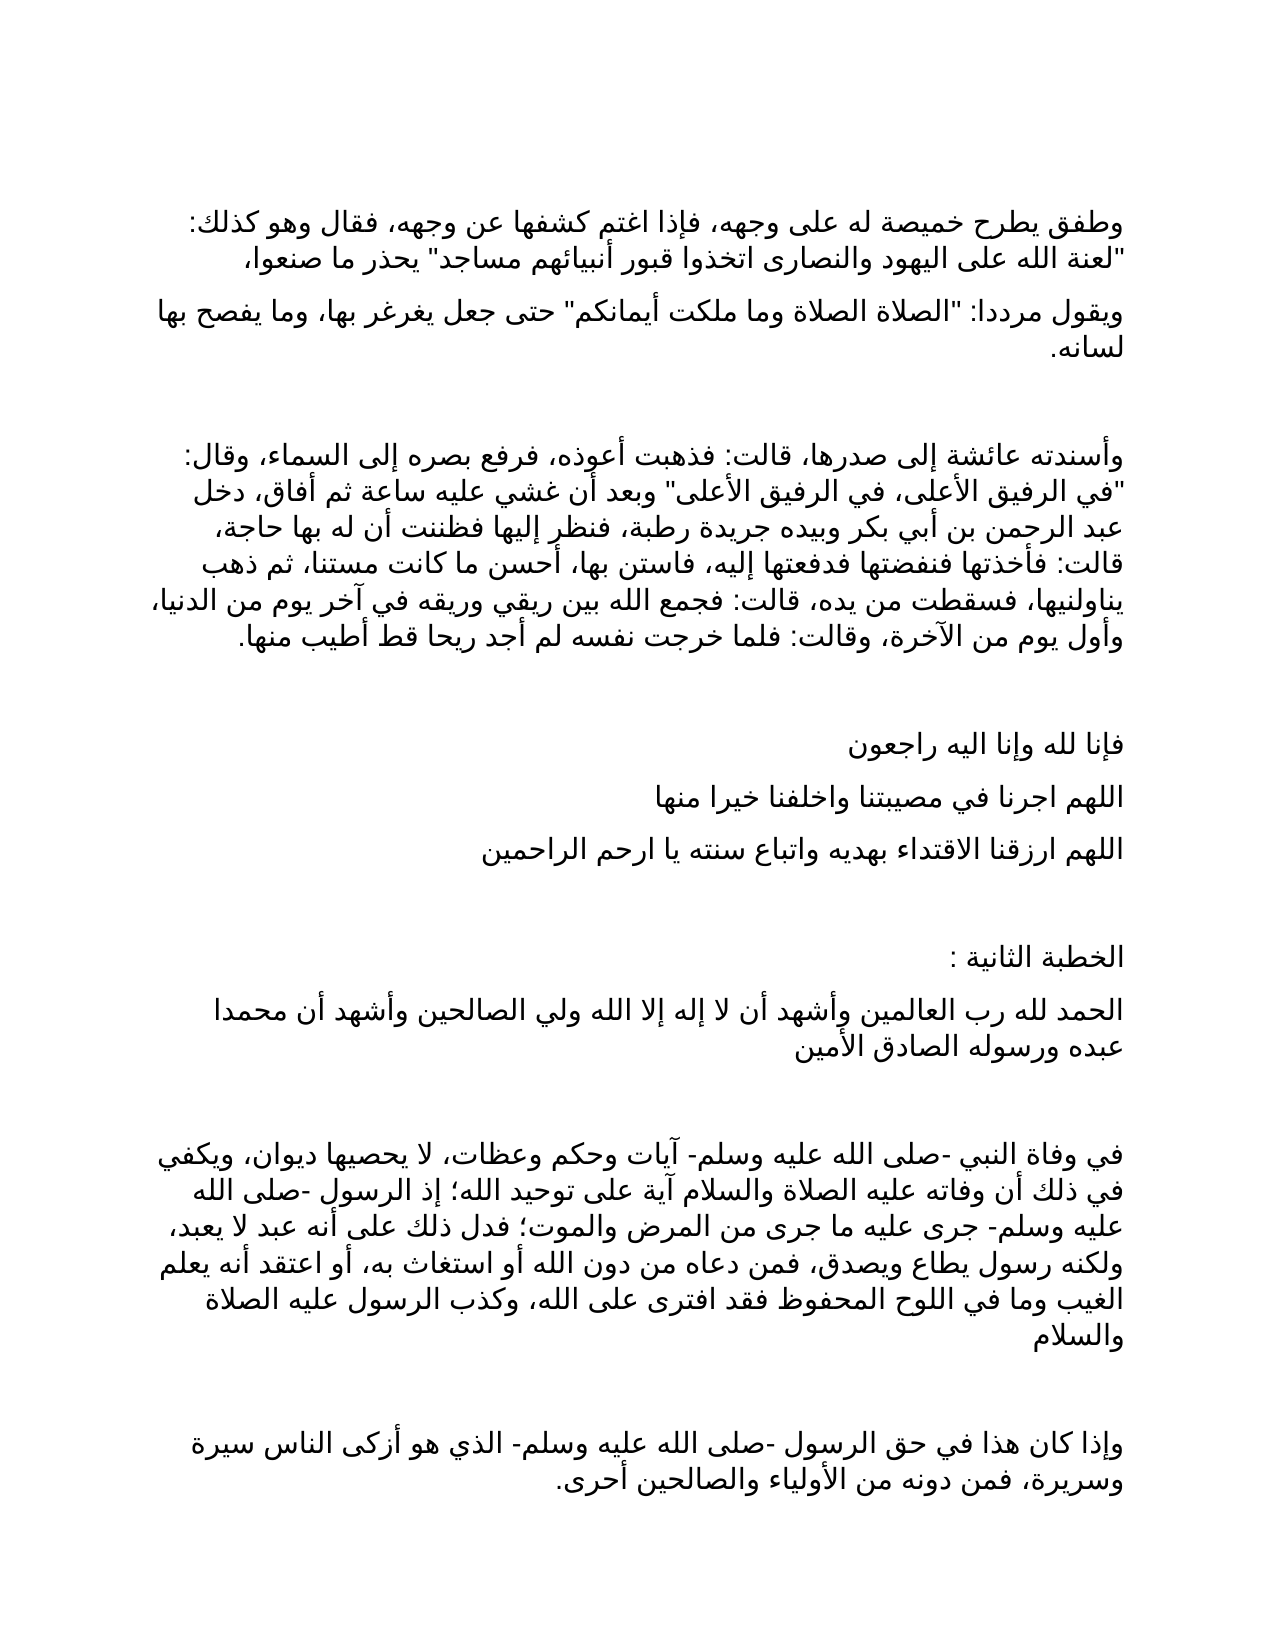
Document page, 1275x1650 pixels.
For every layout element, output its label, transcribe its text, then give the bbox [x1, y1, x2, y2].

text ويقول مرددا: "الصلاة الصلاة وما ملكت أيمانكم" حتى جعل يغرغر بها، وما يفصح بها لسانه. [150, 294, 1125, 364]
text اللهم ارزقنا الاقتداء بهديه واتباع سنته يا ارحم الراحمين [150, 832, 1125, 866]
text ‏الحمد لله رب العالمين وأشهد أن لا إله إلا الله ولي الصالحين وأشهد أن محمدا عبده ورسوله الصادق الأمين [150, 993, 1125, 1063]
text فإنا لله وإنا اليه راجعون [150, 727, 1125, 760]
text وطفق يطرح خميصة له على وجهه، فإذا اغتم كشفها عن وجهه، فقال وهو كذلك: "لعنة الله على اليهود والنصارى اتخذوا قبور أنبيائهم مساجد" يحذر ما صنعوا، [150, 205, 1125, 275]
text الخطبة الثانية : [150, 940, 1125, 974]
text وأسندته عائشة إلى صدرها، قالت: فذهبت أعوذه، فرفع بصره إلى السماء، وقال: "في الرفيق الأعلى، في الرفيق الأعلى" وبعد أن غشي عليه ساعة ثم أفاق، دخل عبد الرحمن بن أبي بكر وبيده جريدة رطبة، فنظر إليها فظننت أن له بها حاجة، قالت: فأخذتها فنفضتها فدفعتها إليه، فاستن بها، أحسن ما كانت مستنا، ثم ذهب يناولنيها، فسقطت من يده، قالت: فجمع الله بين ريقي وريقه في آخر يوم من الدنيا، وأول يوم من الآخرة، وقالت: فلما خرجت نفسه لم أجد ريحا قط أطيب منها. [150, 438, 1125, 652]
text في وفاة النبي -صلى الله عليه وسلم- آيات وحكم وعظات، لا يحصيها ديوان، ويكفي في ذلك أن وفاته عليه الصلاة والسلام آية على توحيد الله؛ إذ الرسول -صلى الله عليه وسلم- جرى عليه ما جرى من المرض والموت؛ فدل ذلك على أنه عبد لا يعبد، ولكنه رسول يطاع ويصدق، فمن دعاه من دون الله أو استغاث به، أو اعتقد أنه يعلم الغيب وما في اللوح المحفوظ فقد افترى على الله، وكذب الرسول عليه الصلاة والسلام [150, 1137, 1125, 1351]
text اللهم اجرنا في مصيبتنا واخلفنا خيرا منها [150, 779, 1125, 813]
text وإذا كان هذا في حق الرسول -صلى الله عليه وسلم- الذي هو أزكى الناس سيرة وسريرة، فمن دونه من الأولياء والصالحين أحرى. [150, 1426, 1125, 1496]
